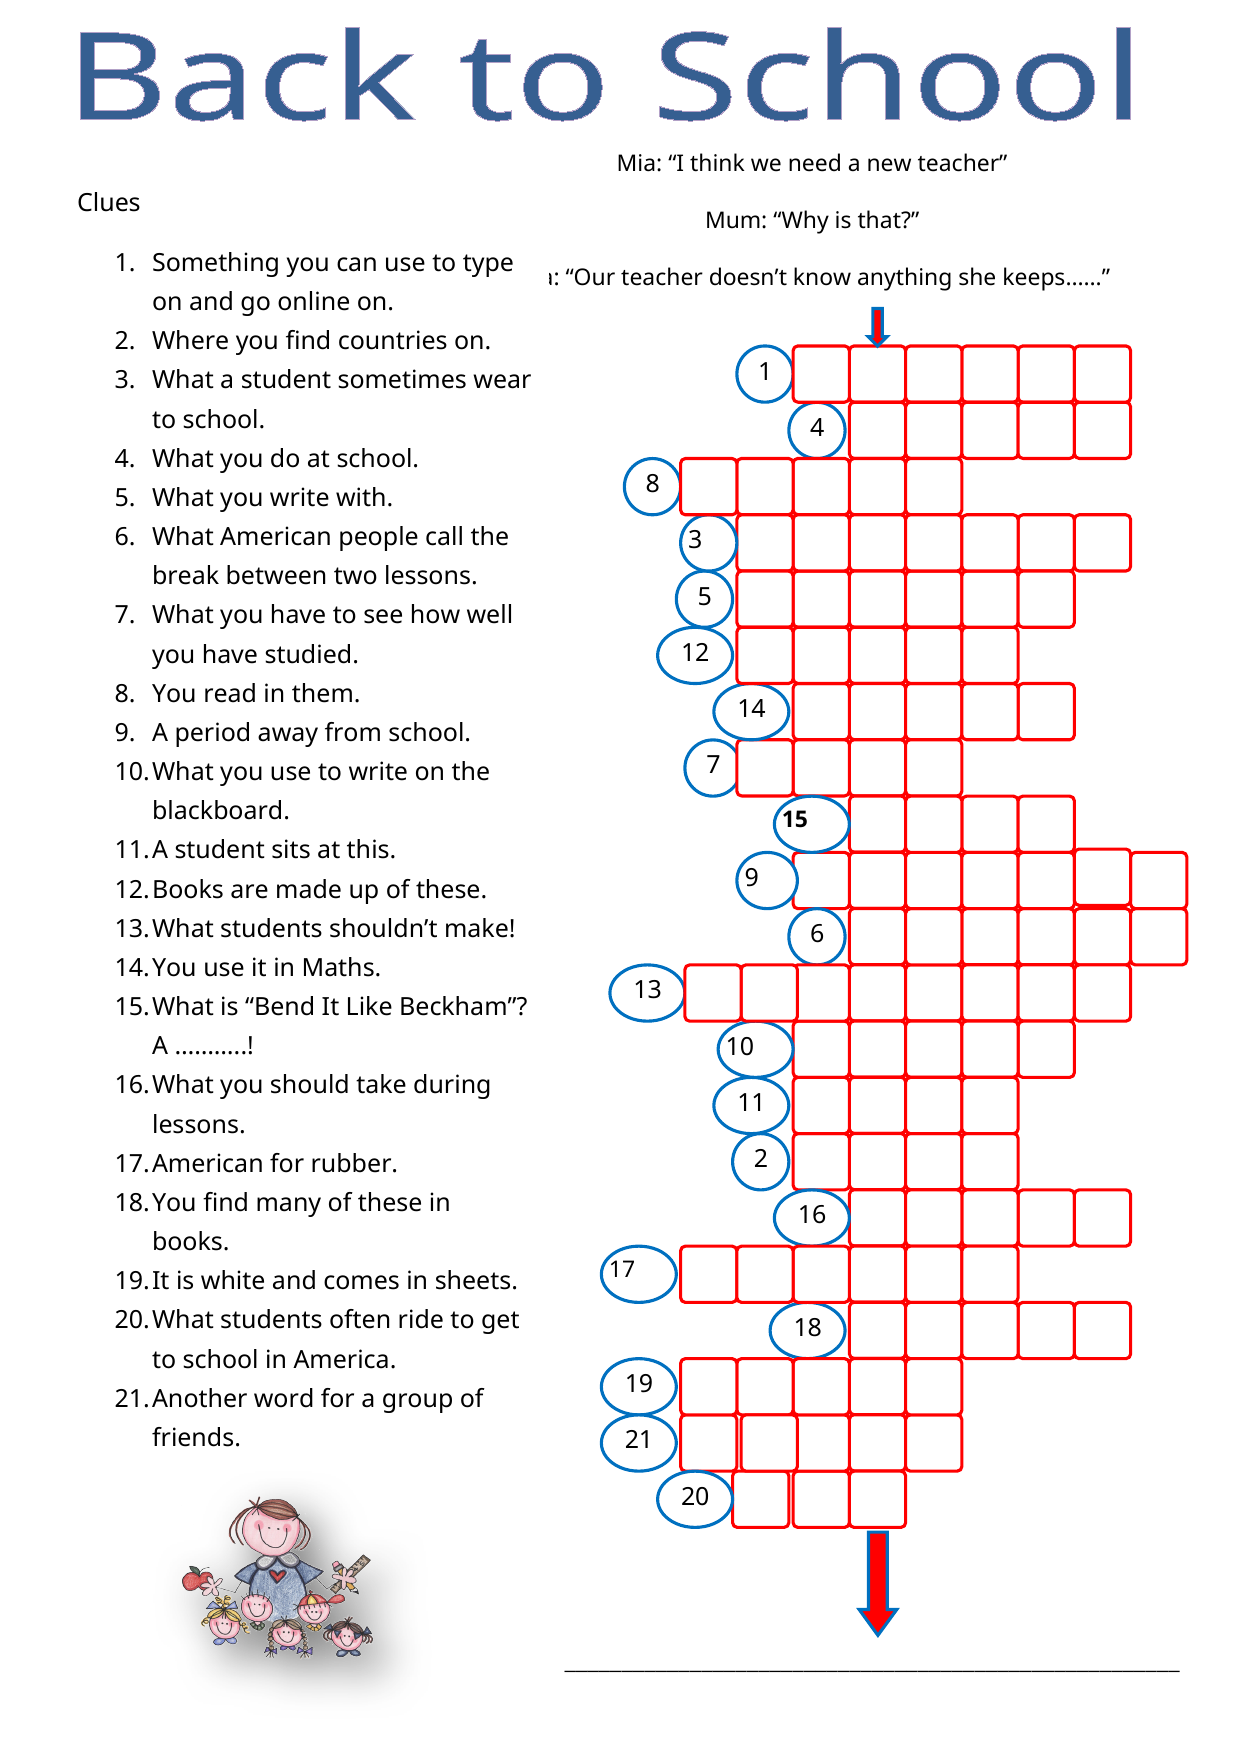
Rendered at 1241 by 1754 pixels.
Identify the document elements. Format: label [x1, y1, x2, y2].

picture [180, 1495, 374, 1660]
